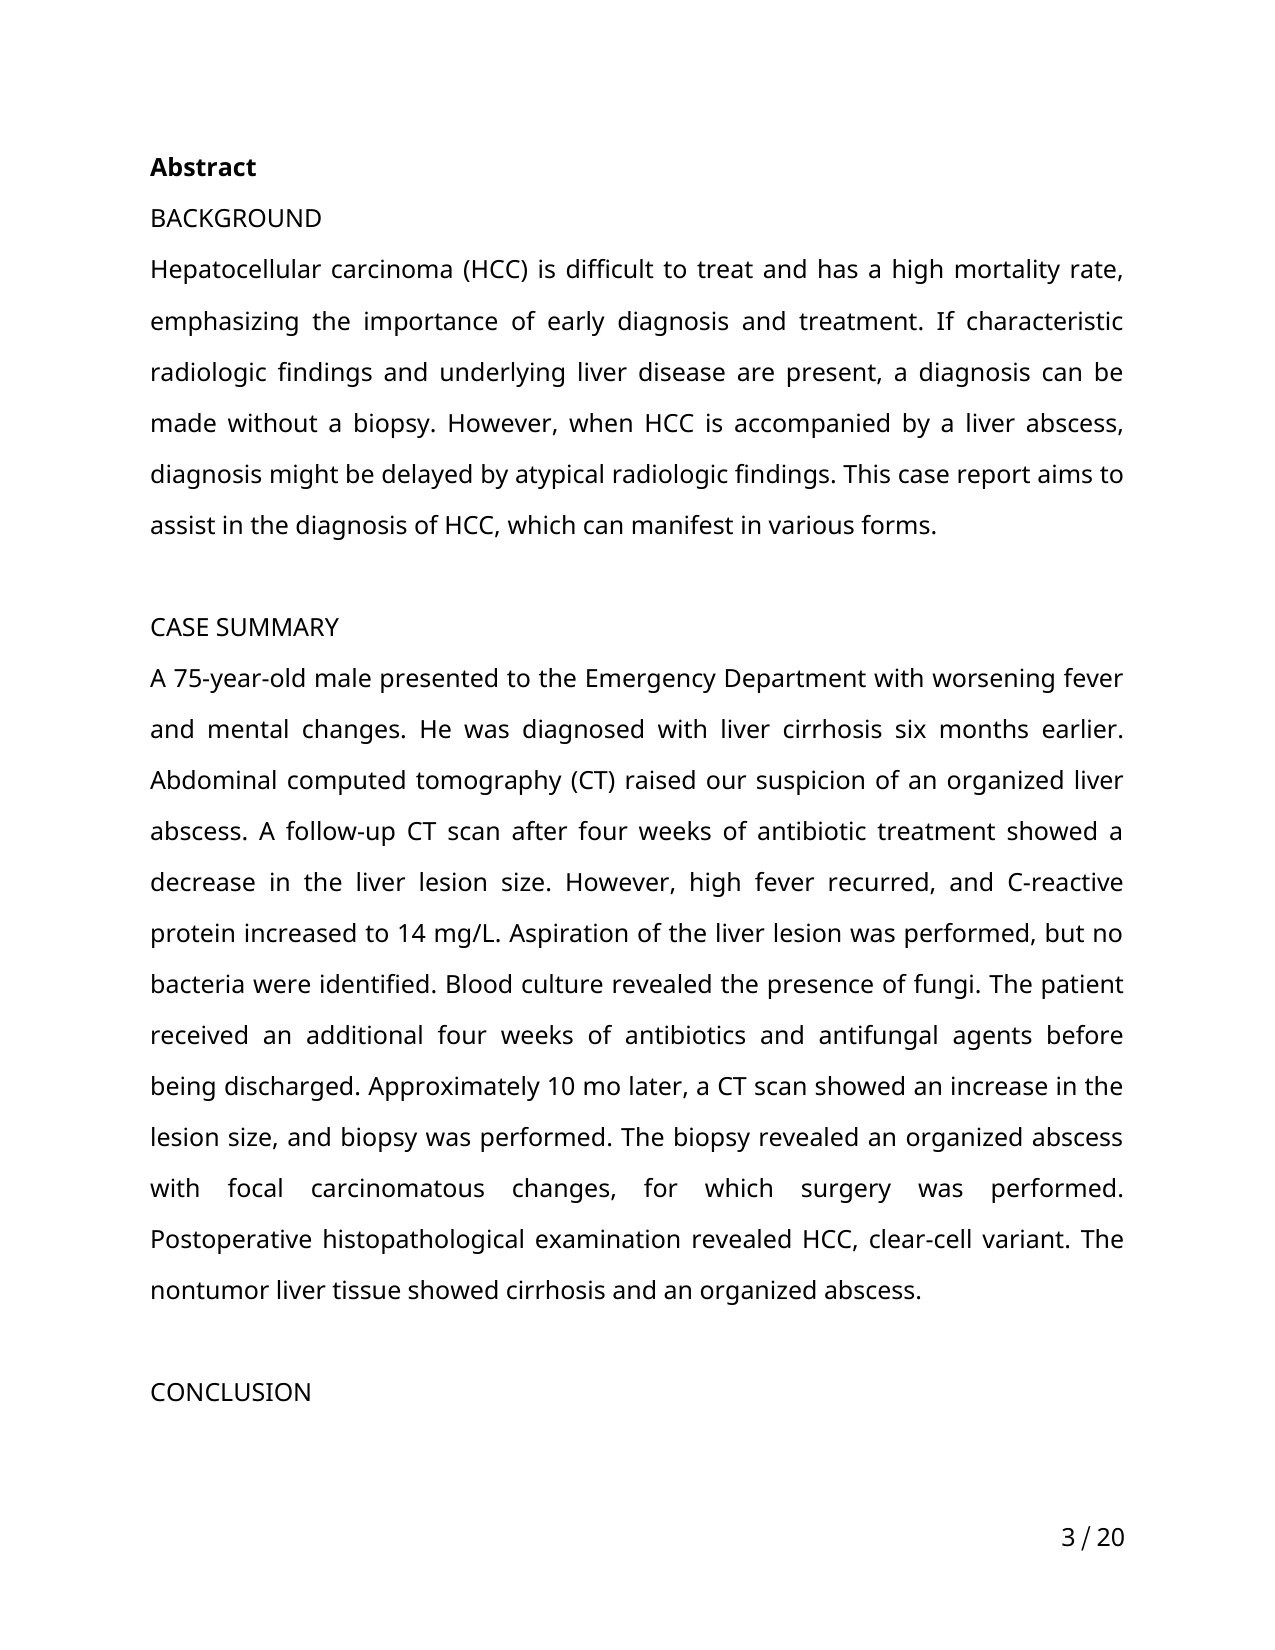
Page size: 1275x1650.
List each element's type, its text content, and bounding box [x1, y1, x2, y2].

text Abstract [150, 150, 1125, 184]
text CONCLUSION [150, 1375, 1125, 1409]
text CASE SUMMARY [150, 609, 1125, 643]
text A 75-year-old male presented to the Emergency Department with worsening fever and mental changes. He was diagnosed with liver cirrhosis six months earlier. Abdominal computed tomography (CT) raised our suspicion of an organized liver abscess. A follow-up CT scan after four weeks of antibiotic treatment showed a decrease in the liver lesion size. However, high fever recurred, and C-reactive protein increased to 14 mg/L. Aspiration of the liver lesion was performed, but no bacteria were identified. Blood culture revealed the presence of fungi. The patient received an additional four weeks of antibiotics and antifungal agents before being discharged. Approximately 10 mo later, a CT scan showed an increase in the lesion size, and biopsy was performed. The biopsy revealed an organized abscess with focal carcinomatous changes, for which surgery was performed. Postoperative histopathological examination revealed HCC, clear-cell variant. The nontumor liver tissue showed cirrhosis and an organized abscess. [150, 660, 1125, 1307]
text Hepatocellular carcinoma (HCC) is difficult to treat and has a high mortality rate, emphasizing the importance of early diagnosis and treatment. If characteristic radiologic findings and underlying liver disease are present, a diagnosis can be made without a biopsy. However, when HCC is accompanied by a liver abscess, diagnosis might be delayed by atypical radiologic findings. This case report aims to assist in the diagnosis of HCC, which can manifest in various forms. [150, 252, 1125, 541]
text BACKGROUND [150, 201, 1125, 235]
